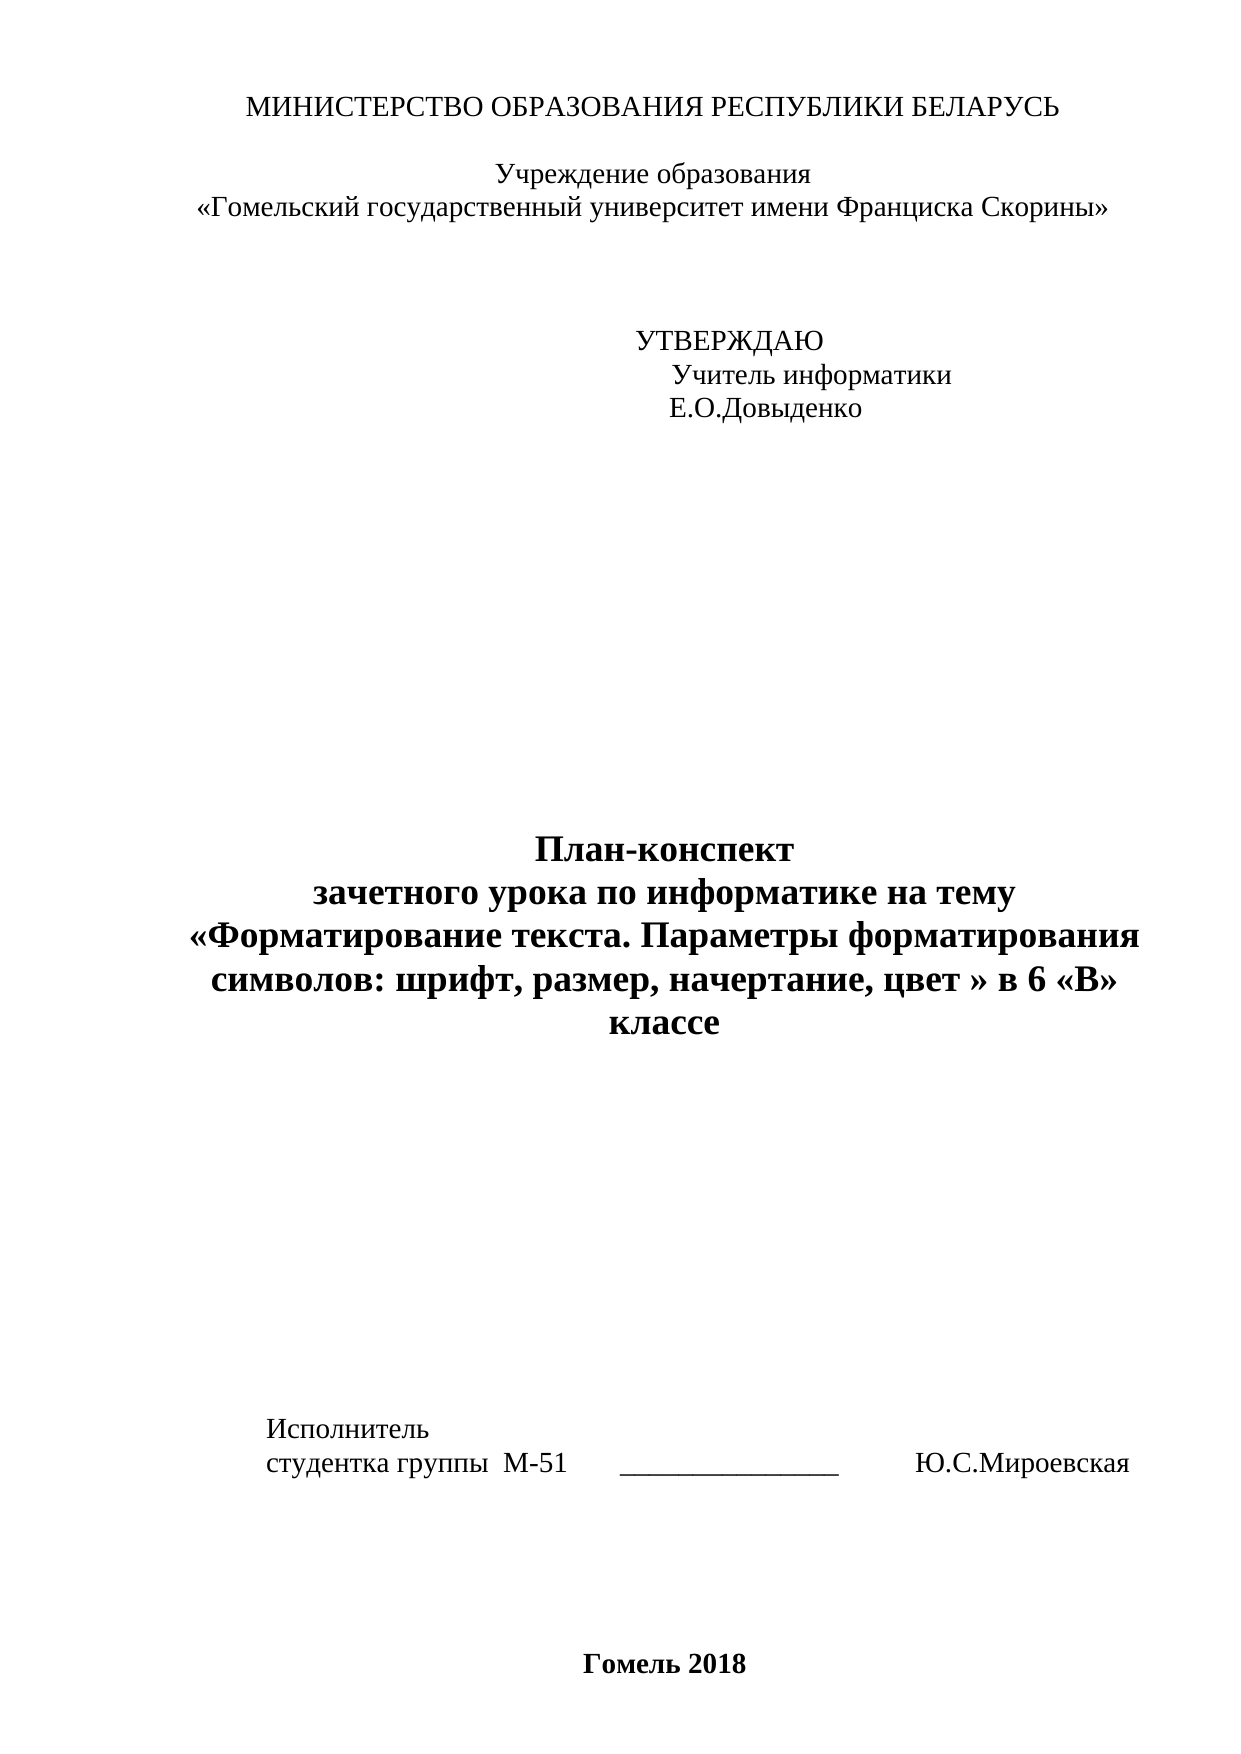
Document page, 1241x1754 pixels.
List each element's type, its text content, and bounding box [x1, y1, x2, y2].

text студентка группы М-51 _______________ Ю.С.Мироевская [266, 1445, 1152, 1478]
text УТВЕРЖДАЮ [153, 323, 1152, 357]
text Учитель информатики [153, 357, 1152, 391]
text План-конспект [177, 827, 1152, 870]
text «Форматирование текста. Параметры форматирования символов: шрифт, размер, начертание, цвет » в 6 «В» классе [177, 913, 1152, 1042]
subtitle Учреждение образования [153, 156, 1152, 189]
text МИНИСТЕРСТВО ОБРАЗОВАНИЯ РЕСПУБЛИКИ БЕЛАРУСЬ [153, 89, 1152, 122]
text зачетного урока по информатике на тему [177, 870, 1152, 913]
text Гомель 2018 [177, 1646, 1152, 1679]
text Исполнитель [266, 1411, 1152, 1445]
text «Гомельский государственный университет имени Франциска Скорины» [153, 189, 1152, 223]
text Е.О.Довыденко [153, 391, 1152, 424]
